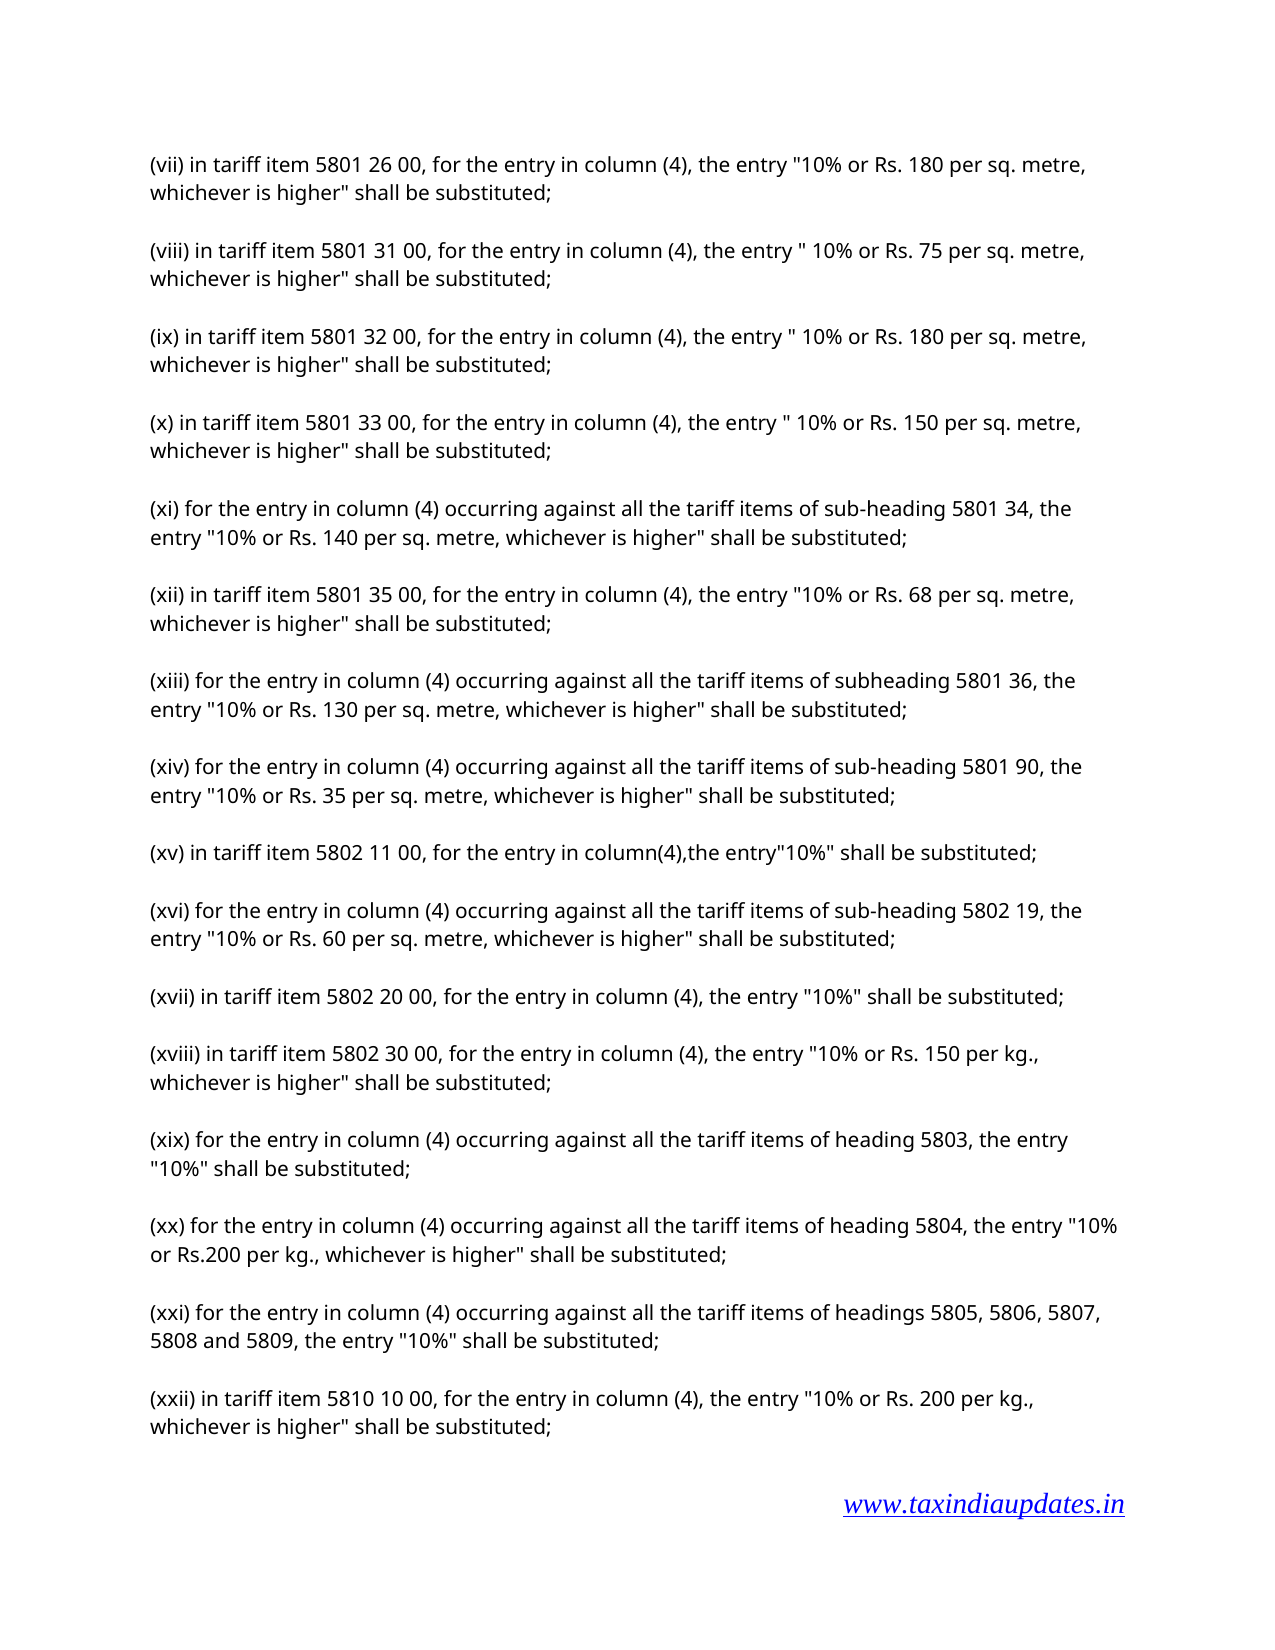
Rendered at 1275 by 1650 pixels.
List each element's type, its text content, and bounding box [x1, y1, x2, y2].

text (viii) in tariff item 5801 31 00, for the entry in column (4), the entry " 10% or Rs. 75 per sq. metre, whichever is higher" shall be substituted; [150, 236, 1125, 293]
text (xv) in tariff item 5802 11 00, for the entry in column(4),the entry"10%" shall be substituted; [150, 838, 1125, 867]
text (xviii) in tariff item 5802 30 00, for the entry in column (4), the entry "10% or Rs. 150 per kg., whichever is higher" shall be substituted; [150, 1039, 1125, 1096]
text (xx) for the entry in column (4) occurring against all the tariff items of heading 5804, the entry "10% or Rs.200 per kg., whichever is higher" shall be substituted; [150, 1212, 1125, 1268]
text (xi) for the entry in column (4) occurring against all the tariff items of sub-heading 5801 34, the entry "10% or Rs. 140 per sq. metre, whichever is higher" shall be substituted; [150, 494, 1125, 551]
text (xxii) in tariff item 5810 10 00, for the entry in column (4), the entry "10% or Rs. 200 per kg., whichever is higher" shall be substituted; [150, 1384, 1125, 1441]
text (xvii) in tariff item 5802 20 00, for the entry in column (4), the entry "10%" shall be substituted; [150, 982, 1125, 1010]
text (xxi) for the entry in column (4) occurring against all the tariff items of headings 5805, 5806, 5807, 5808 and 5809, the entry "10%" shall be substituted; [150, 1298, 1125, 1354]
text (ix) in tariff item 5801 32 00, for the entry in column (4), the entry " 10% or Rs. 180 per sq. metre, whichever is higher" shall be substituted; [150, 322, 1125, 379]
text (xiii) for the entry in column (4) occurring against all the tariff items of subheading 5801 36, the entry "10% or Rs. 130 per sq. metre, whichever is higher" shall be substituted; [150, 666, 1125, 723]
text (xiv) for the entry in column (4) occurring against all the tariff items of sub-heading 5801 90, the entry "10% or Rs. 35 per sq. metre, whichever is higher" shall be substituted; [150, 752, 1125, 809]
text (x) in tariff item 5801 33 00, for the entry in column (4), the entry " 10% or Rs. 150 per sq. metre, whichever is higher" shall be substituted; [150, 408, 1125, 465]
text (xix) for the entry in column (4) occurring against all the tariff items of heading 5803, the entry "10%" shall be substituted; [150, 1126, 1125, 1182]
text (xvi) for the entry in column (4) occurring against all the tariff items of sub-heading 5802 19, the entry "10% or Rs. 60 per sq. metre, whichever is higher" shall be substituted; [150, 896, 1125, 953]
text (xii) in tariff item 5801 35 00, for the entry in column (4), the entry "10% or Rs. 68 per sq. metre, whichever is higher" shall be substituted; [150, 580, 1125, 637]
text (vii) in tariff item 5801 26 00, for the entry in column (4), the entry "10% or Rs. 180 per sq. metre, whichever is higher" shall be substituted; [150, 150, 1125, 207]
